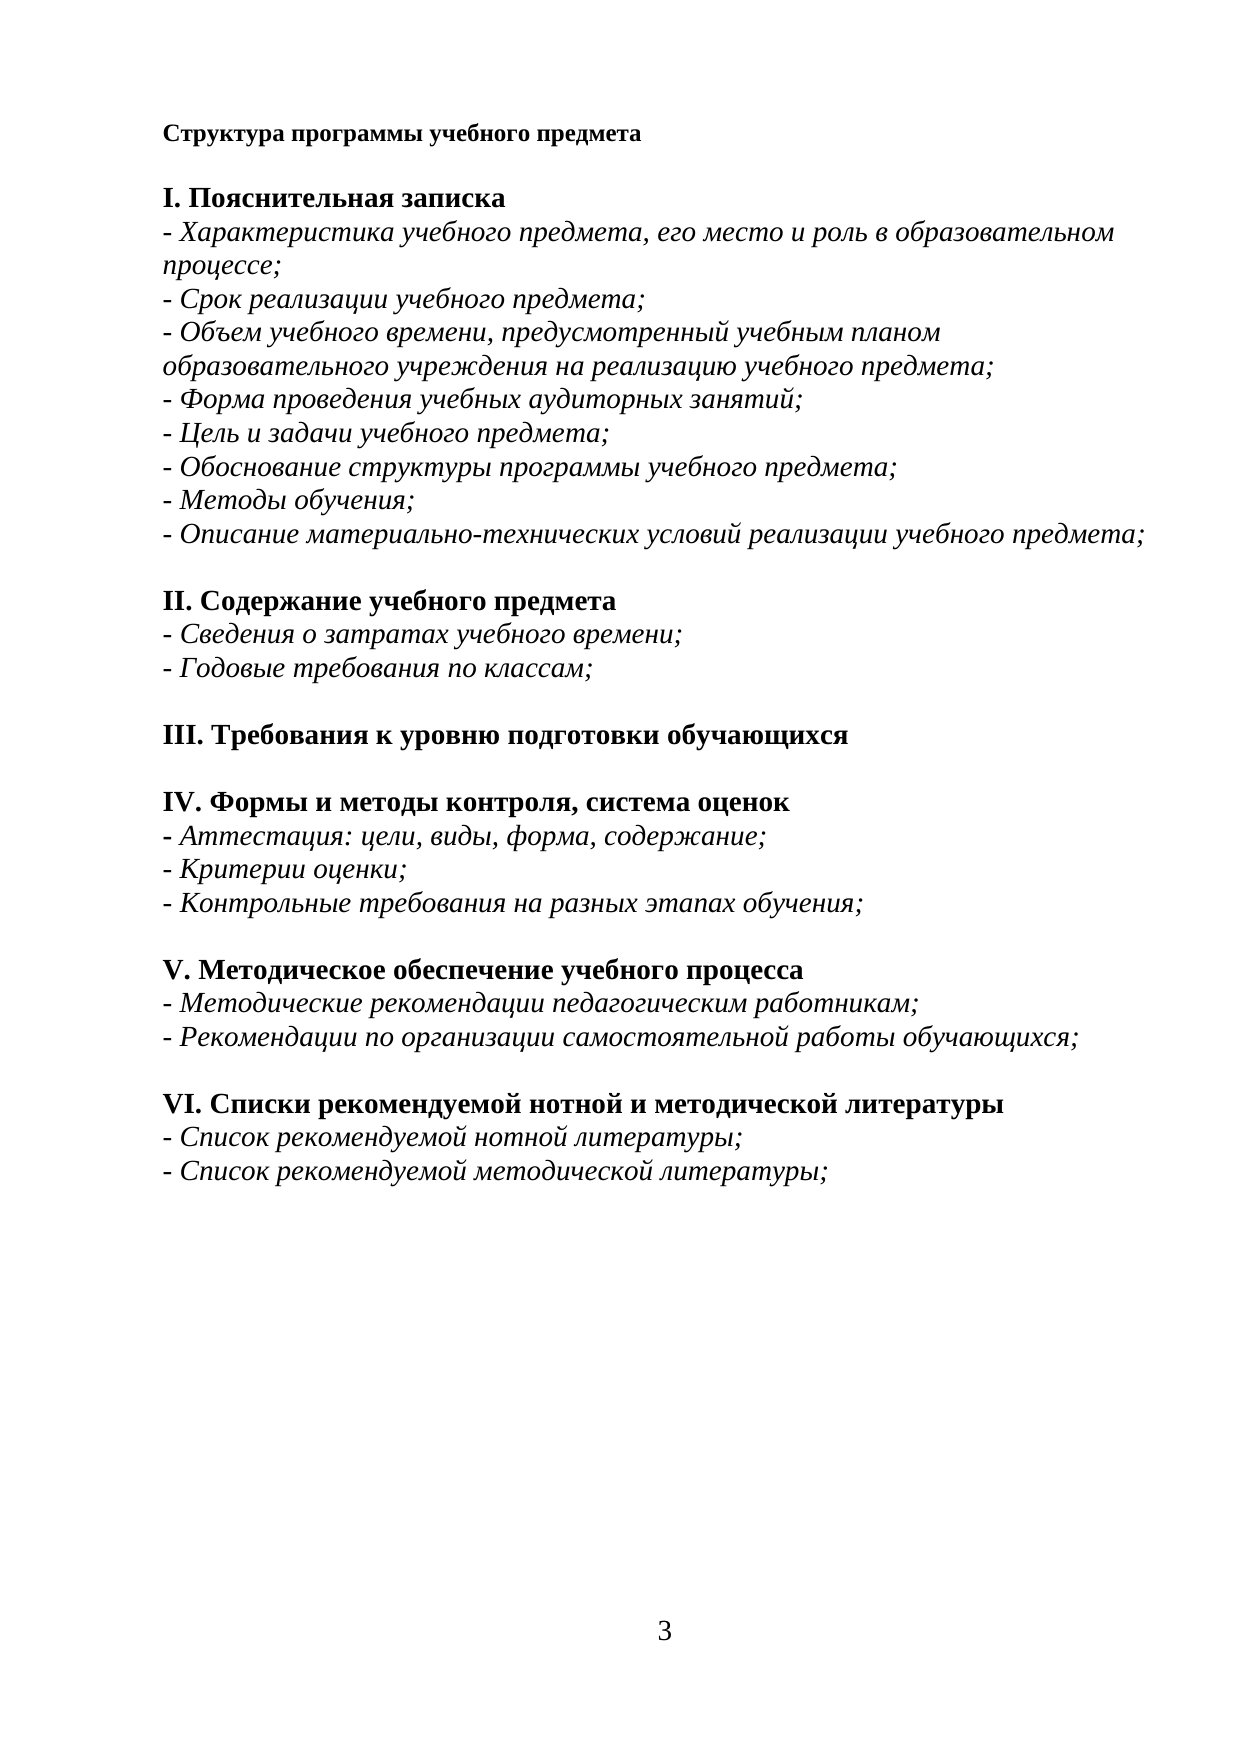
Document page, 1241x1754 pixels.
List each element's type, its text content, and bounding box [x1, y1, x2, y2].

text - Список рекомендуемой нотной литературы; [162, 1119, 1167, 1153]
text - Срок реализации учебного предмета; [162, 281, 1167, 314]
text - Описание материально-технических условий реализации учебного предмета; [162, 516, 1167, 549]
text III. Требования к уровню подготовки обучающихся [162, 717, 1167, 751]
text - Цель и задачи учебного предмета; [162, 415, 1167, 449]
text - Рекомендации по организации самостоятельной работы обучающихся; [162, 1019, 1167, 1052]
text VI. Списки рекомендуемой нотной и методической литературы [162, 1086, 1167, 1119]
text - Форма проведения учебных аудиторных занятий; [162, 382, 1167, 415]
text I. Пояснительная записка [162, 180, 1167, 214]
text IV. Формы и методы контроля, система оценок [162, 784, 1167, 818]
text - Годовые требования по классам; [162, 650, 1167, 683]
text - Методические рекомендации педагогическим работникам; [162, 985, 1167, 1019]
text - Обоснование структуры программы учебного предмета; [162, 449, 1167, 482]
text - Список рекомендуемой методической литературы; [162, 1153, 1167, 1187]
text Структура программы учебного предмета [162, 118, 1167, 147]
text образовательного учреждения на реализацию учебного предмета; [162, 348, 1167, 382]
text - Объем учебного времени, предусмотренный учебным планом [162, 314, 1167, 348]
text II. Содержание учебного предмета [162, 583, 1167, 616]
text V. Методическое обеспечение учебного процесса [162, 952, 1167, 985]
text - Сведения о затратах учебного времени; [162, 616, 1167, 650]
text - Критерии оценки; [162, 851, 1167, 885]
text - Методы обучения; [162, 482, 1167, 516]
text - Аттестация: цели, виды, форма, содержание; [162, 818, 1167, 851]
text - Характеристика учебного предмета, его место и роль в образовательном процессе; [162, 214, 1167, 281]
text - Контрольные требования на разных этапах обучения; [162, 885, 1167, 918]
